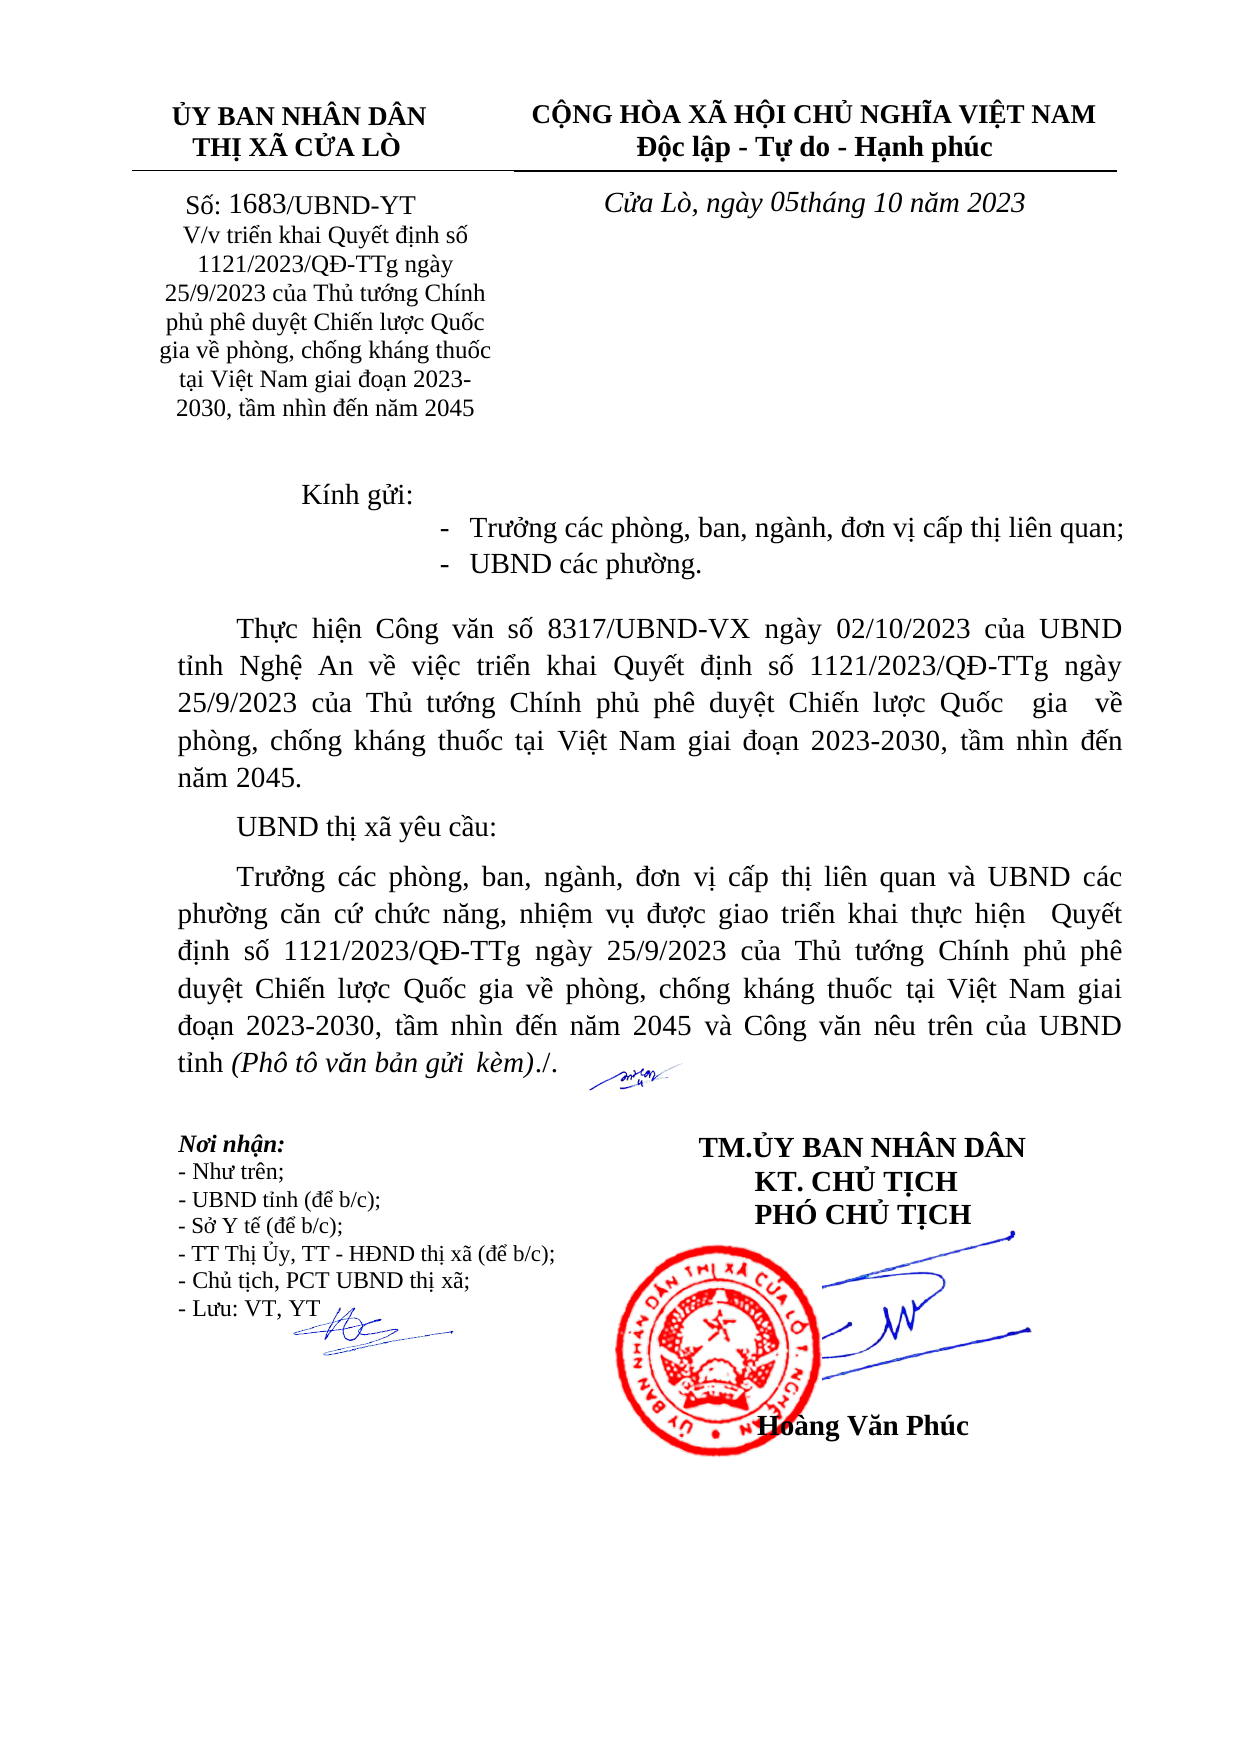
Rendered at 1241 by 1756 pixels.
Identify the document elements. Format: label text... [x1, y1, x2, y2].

table_header Kính gửi: [280, 478, 427, 582]
table_header Nơi nhận: Như trên; UBND tỉnh (để b/c); Sở Y tế (để b/c); TT Thị Ủy, TT - HĐND thị xã (để b/c); Chủ tịch, PCT UBND thị xã; Lưu: VT, YT [157, 1130, 627, 1444]
table_header Trưởng các phòng, ban, ngành, đơn vị cấp thị liên quan; UBND các phường. [427, 478, 1146, 582]
table_cell Số: 1683/UBND-YT V/v triển khai Quyết định số 1121/2023/QĐ-TTg ngày 25/9/2023 của Thủ tướng Chính phủ phê duyệt Chiến lược Quốc gia về phòng, chống kháng thuốc tại Việt Nam giai đoạn 2023- 2030, tầm nhìn đến năm 2045 [132, 171, 514, 422]
text Thực hiện Công văn số 8317/UBND-VX ngày 02/10/2023 của UBND tỉnh Nghệ An về việc triển khai Quyết định số 1121/2023/QĐ-TTg ngày 25/9/2023 của Thủ tướng Chính phủ phê duyệt Chiến lược Quốc gia về phòng, chống kháng thuốc tại Việt Nam giai đoạn 2023-2030, tầm nhìn đến năm 2045. [177, 611, 1123, 793]
table_header CỘNG HÒA XÃ HỘI CHỦ NGHĨA VIỆT NAM Độc lập - Tự do - Hạnh phúc [514, 100, 1117, 170]
table_cell Cửa Lò, ngày 05tháng 10 năm 2023 [514, 172, 1117, 422]
text Trưởng các phòng, ban, ngành, đơn vị cấp thị liên quan và UBND các phường căn cứ chức năng, nhiệm vụ được giao triển khai thực hiện Quyết định số 1121/2023/QĐ-TTg ngày 25/9/2023 của Thủ tướng Chính phủ phê duyệt Chiến lược Quốc gia về phòng, chống kháng thuốc tại Việt Nam giai đoạn 2023-2030, tầm nhìn đến năm 2045 và Công văn nêu trên của UBND tỉnh (Phô tô văn bản gửi kèm)./. [177, 859, 1122, 1079]
picture [586, 1079, 685, 1091]
table_header ỦY BAN NHÂN DÂN THỊ XÃ CỬA LÒ [132, 100, 514, 170]
text UBND thị xã yêu cầu: [236, 809, 1157, 843]
table_header TM.ỦY BAN NHÂN DÂN KT. CHỦ TỊCH PHÓ CHỦ TỊCH Hoàng Văn Phúc [627, 1130, 1048, 1444]
picture [615, 1444, 823, 1458]
